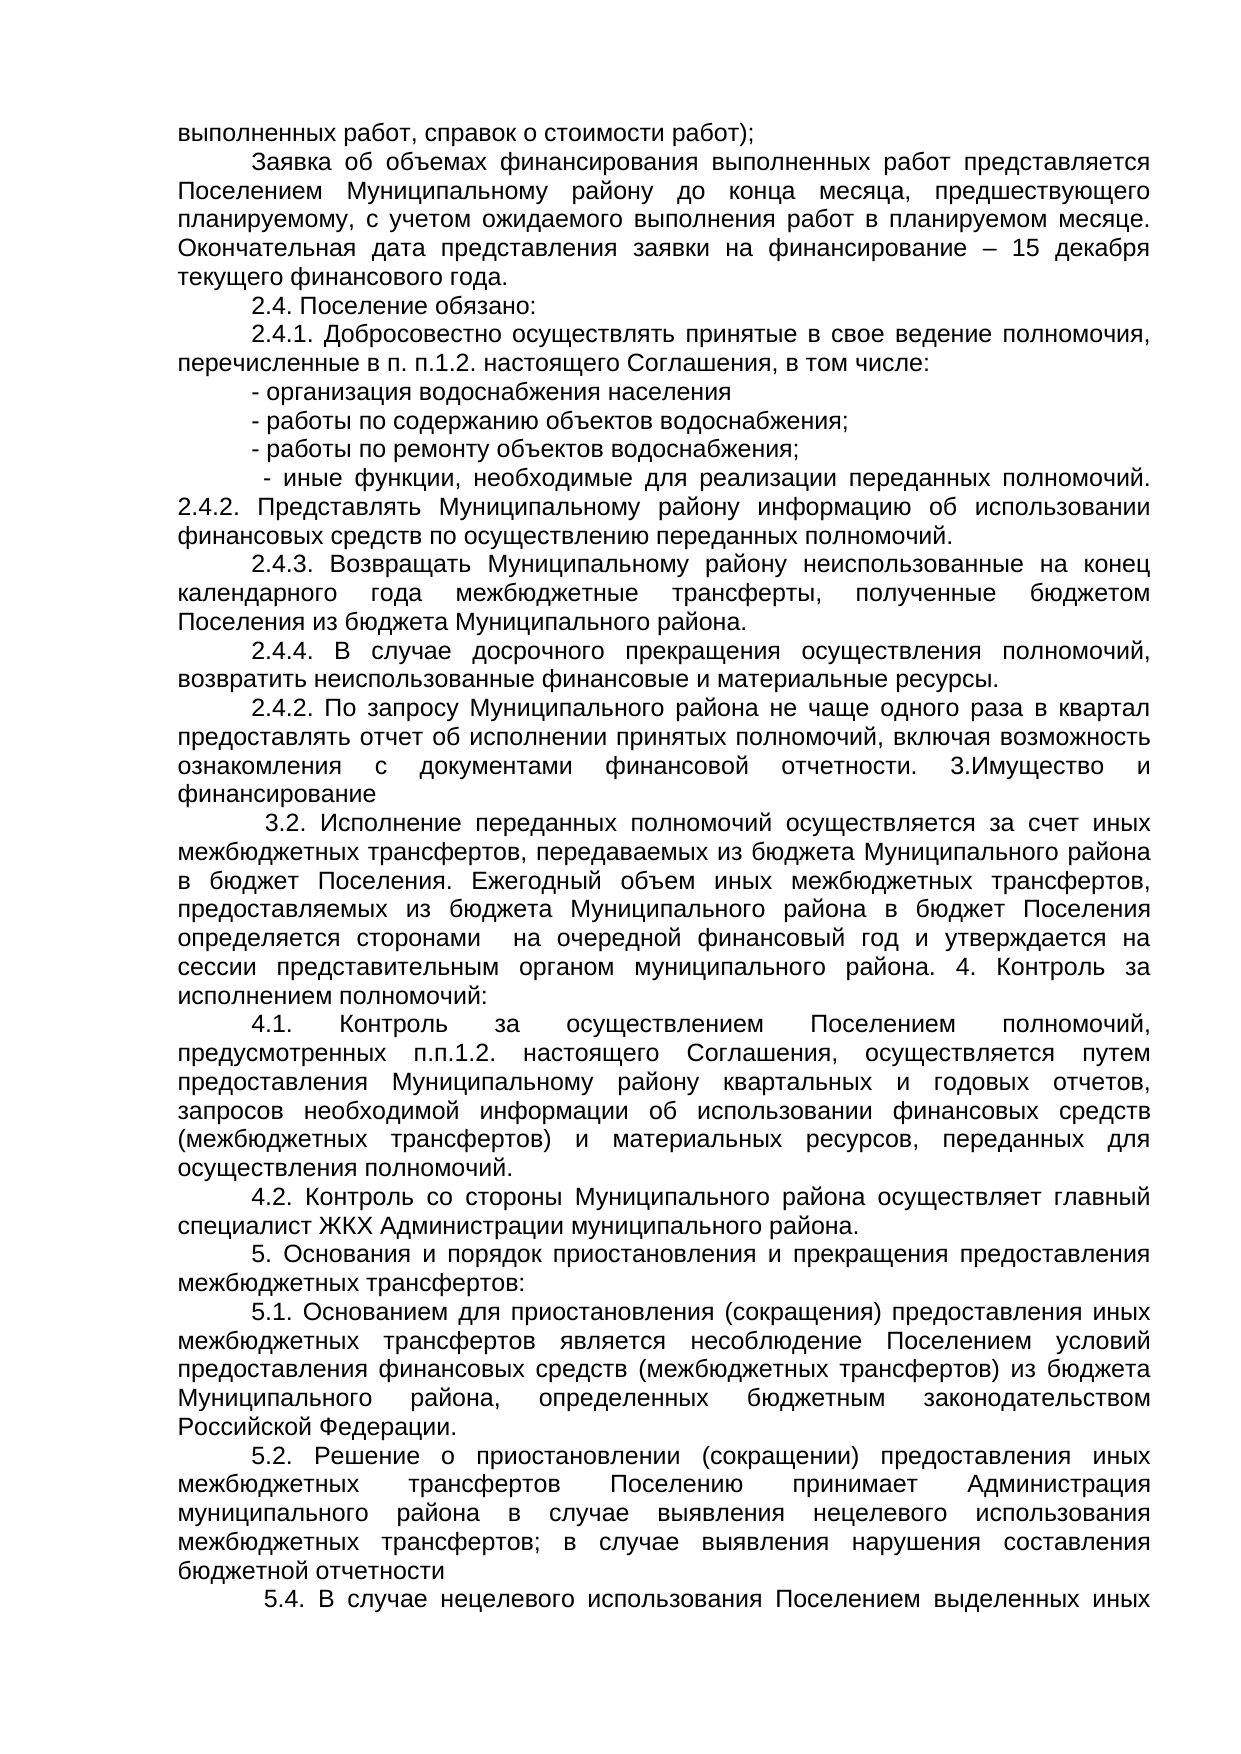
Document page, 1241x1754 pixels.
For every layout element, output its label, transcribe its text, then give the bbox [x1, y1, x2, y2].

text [177, 1584, 1152, 1613]
text 5.1. Основанием для приостановления (сокращения) предоставления иных межбюджетных трансфертов является несоблюдение Поселением условий предоставления финансовых средств (межбюджетных трансфертов) из бюджета Муниципального района, определенных бюджетным законодательством Российской Федерации. [177, 1297, 1152, 1441]
text - работы по ремонту объектов водоснабжения; [177, 434, 1152, 463]
text - работы по содержанию объектов водоснабжения; [177, 406, 1152, 434]
text 4.2. Контроль со стороны Муниципального района осуществляет главный специалист ЖКХ Администрации муниципального района. [177, 1182, 1152, 1239]
text - организация водоснабжения населения [177, 377, 1152, 406]
text 5. Основания и порядок приостановления и прекращения предоставления межбюджетных трансфертов: [177, 1239, 1152, 1297]
text 5.2. Решение о приостановлении (сокращении) предоставления иных межбюджетных трансфертов Поселению принимает Администрация муниципального района в случае выявления нецелевого использования межбюджетных трансфертов; в случае выявления нарушения составления бюджетной отчетности [177, 1441, 1152, 1584]
text Заявка об объемах финансирования выполненных работ представляется Поселением Муниципальному району до конца месяца, предшествующего планируемому, с учетом ожидаемого выполнения работ в планируемом месяце. Окончательная дата представления заявки на финансирование – 15 декабря текущего финансового года. [177, 147, 1152, 291]
text 2.4.1. Добросовестно осуществлять принятые в свое ведение полномочия, перечисленные в п. п.1.2. настоящего Соглашения, в том числе: [177, 319, 1152, 377]
text 3.2. Исполнение переданных полномочий осуществляется за счет иных межбюджетных трансфертов, передаваемых из бюджета Муниципального района в бюджет Поселения. Ежегодный объем иных межбюджетных трансфертов, предоставляемых из бюджета Муниципального района в бюджет Поселения определяется сторонами на очередной финансовый год и утверждается на сессии представительным органом муниципального района. 4. Контроль за исполнением полномочий: [177, 808, 1152, 1009]
text - иные функции, необходимые для реализации переданных полномочий. 2.4.2. Представлять Муниципальному району информацию об использовании финансовых средств по осуществлению переданных полномочий. [177, 463, 1152, 549]
text 4.1. Контроль за осуществлением Поселением полномочий, предусмотренных п.п.1.2. настоящего Соглашения, осуществляется путем предоставления Муниципальному району квартальных и годовых отчетов, запросов необходимой информации об использовании финансовых средств (межбюджетных трансфертов) и материальных ресурсов, переданных для осуществления полномочий. [177, 1009, 1152, 1182]
text 2.4.2. По запросу Муниципального района не чаще одного раза в квартал предоставлять отчет об исполнении принятых полномочий, включая возможность ознакомления с документами финансовой отчетности. 3.Имущество и финансирование [177, 693, 1152, 808]
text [177, 118, 1152, 147]
text 2.4.3. Возвращать Муниципальному району неиспользованные на конец календарного года межбюджетные трансферты, полученные бюджетом Поселения из бюджета Муниципального района. [177, 549, 1152, 636]
text 2.4. Поселение обязано: [177, 291, 1152, 319]
text 2.4.4. В случае досрочного прекращения осуществления полномочий, возвратить неиспользованные финансовые и материальные ресурсы. [177, 636, 1152, 693]
